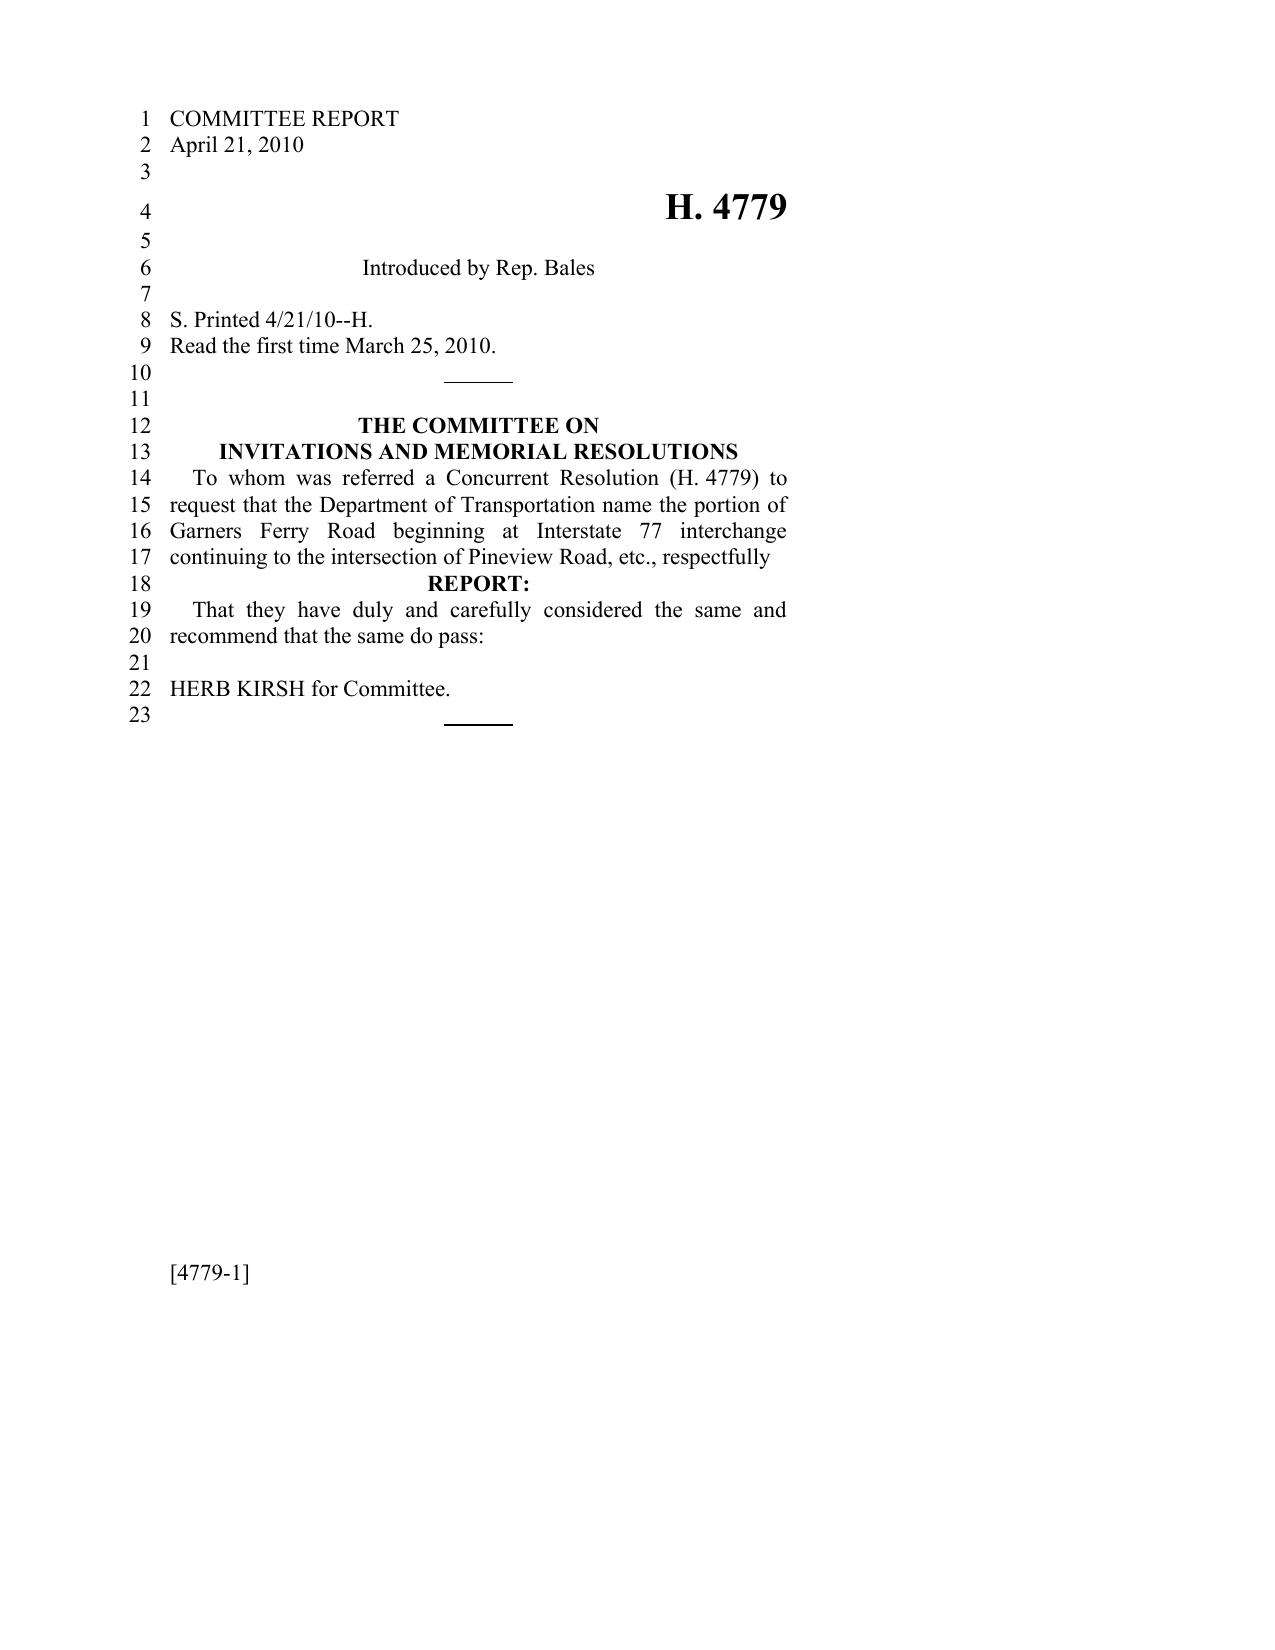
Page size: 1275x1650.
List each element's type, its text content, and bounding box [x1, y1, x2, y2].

text That they have duly and carefully considered the same and recommend that the same do pass: [169, 596, 787, 649]
text S. Printed 4/21/10--H. [169, 306, 787, 333]
text REPORT: [169, 570, 787, 596]
text April 21, 2010 [169, 131, 787, 158]
text INVITATIONS AND MEMORIAL RESOLUTIONS [169, 438, 787, 464]
text THE COMMITTEE ON [169, 412, 787, 438]
text HERB KIRSH for Committee. [169, 675, 787, 702]
text Read the first time March 25, 2010. [169, 333, 787, 359]
text H. 4779 [169, 184, 787, 227]
text Introduced by Rep. Bales [169, 253, 787, 280]
text COMMITTEE REPORT [169, 105, 787, 131]
text To whom was referred a Concurrent Resolution (H. 4779) to request that the Department of Transportation name the portion of Garners Ferry Road beginning at Interstate 77 interchange continuing to the intersection of Pineview Road, etc., respectfully [169, 464, 787, 570]
